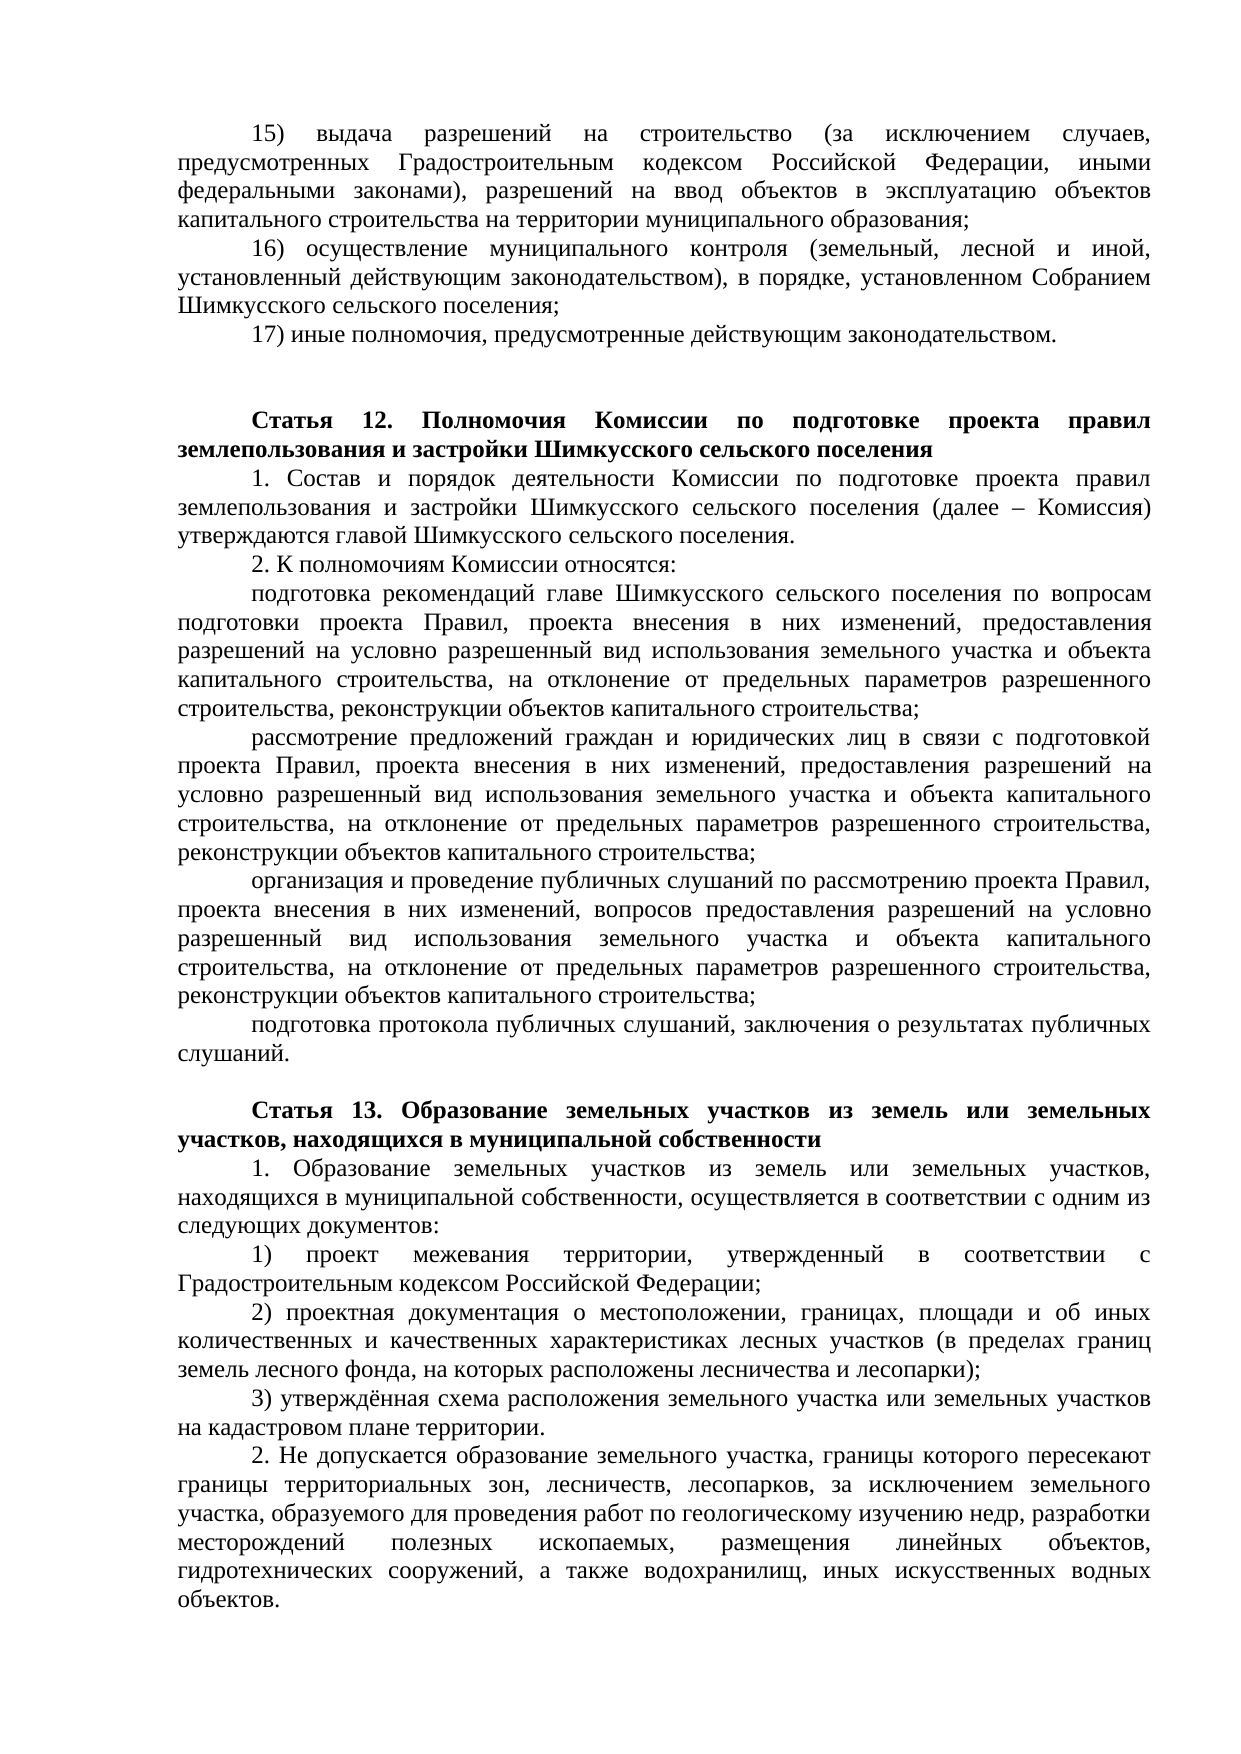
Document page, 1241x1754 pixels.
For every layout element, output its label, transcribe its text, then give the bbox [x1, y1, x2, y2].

text 1. Состав и порядок деятельности Комиссии по подготовке проекта правил землепользования и застройки Шимкусского сельского поселения (далее – Комиссия) утверждаются главой Шимкусского сельского поселения. [177, 463, 1152, 549]
text 2. Не допускается образование земельного участка, границы которого пересекают границы территориальных зон, лесничеств, лесопарков, за исключением земельного участка, образуемого для проведения работ по геологическому изучению недр, разработки месторождений полезных ископаемых, размещения линейных объектов, гидротехнических сооружений, а также водохранилищ, иных искусственных водных объектов. [177, 1441, 1152, 1613]
text рассмотрение предложений граждан и юридических лиц в связи с подготовкой проекта Правил, проекта внесения в них изменений, предоставления разрешений на условно разрешенный вид использования земельного участка и объекта капитального строительства, на отклонение от предельных параметров разрешенного строительства, реконструкции объектов капитального строительства; [177, 722, 1152, 866]
text 15) выдача разрешений на строительство (за исключением случаев, предусмотренных Градостроительным кодексом Российской Федерации, иными федеральными законами), разрешений на ввод объектов в эксплуатацию объектов капитального строительства на территории муниципального образования; [177, 118, 1152, 233]
text 17) иные полномочия, предусмотренные действующим законодательством. [177, 319, 1152, 348]
text подготовка рекомендаций главе Шимкусского сельского поселения по вопросам подготовки проекта Правил, проекта внесения в них изменений, предоставления разрешений на условно разрешенный вид использования земельного участка и объекта капитального строительства, на отклонение от предельных параметров разрешенного строительства, реконструкции объектов капитального строительства; [177, 578, 1152, 722]
text подготовка протокола публичных слушаний, заключения о результатах публичных слушаний. [177, 1009, 1152, 1067]
text организация и проведение публичных слушаний по рассмотрению проекта Правил, проекта внесения в них изменений, вопросов предоставления разрешений на условно разрешенный вид использования земельного участка и объекта капитального строительства, на отклонение от предельных параметров разрешенного строительства, реконструкции объектов капитального строительства; [177, 866, 1152, 1009]
text 1) проект межевания территории, утвержденный в соответствии с Градостроительным кодексом Российской Федерации; [177, 1239, 1152, 1297]
list Статья 13. Образование земельных участков из земель или земельных участков, находящихся в муниципальной собственности [177, 1096, 1152, 1153]
text 2) проектная документация о местоположении, границах, площади и об иных количественных и качественных характеристиках лесных участков (в пределах границ земель лесного фонда, на которых расположены лесничества и лесопарки); [177, 1297, 1152, 1383]
text 2. К полномочиям Комиссии относятся: [177, 549, 1152, 578]
text 3) утверждённая схема расположения земельного участка или земельных участков на кадастровом плане территории. [177, 1383, 1152, 1441]
text 16) осуществление муниципального контроля (земельный, лесной и иной, установленный действующим законодательством), в порядке, установленном Собранием Шимкусского сельского поселения; [177, 233, 1152, 319]
list Статья 12. Полномочия Комиссии по подготовке проекта правил землепользования и застройки Шимкусского сельского поселения [177, 406, 1152, 463]
text 1. Образование земельных участков из земель или земельных участков, находящихся в муниципальной собственности, осуществляется в соответствии с одним из следующих документов: [177, 1153, 1152, 1239]
